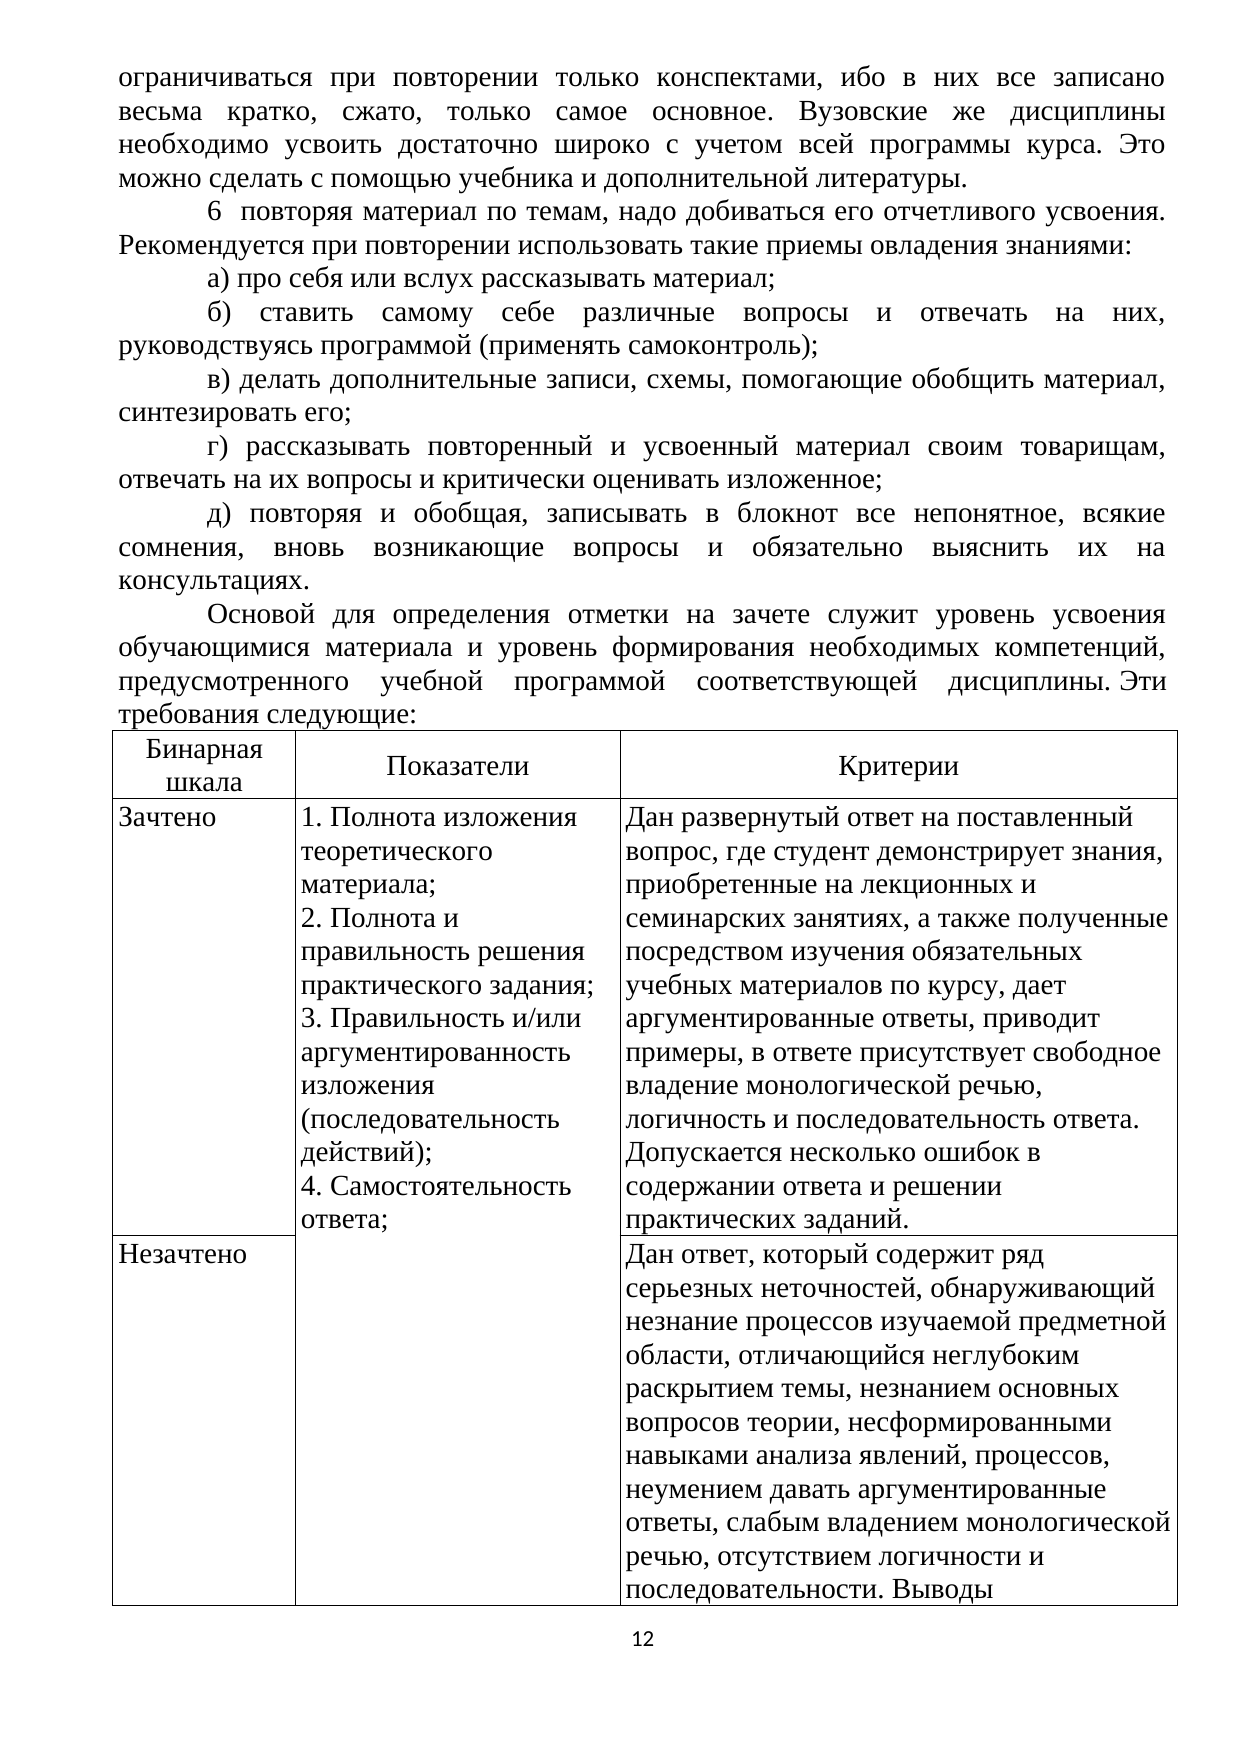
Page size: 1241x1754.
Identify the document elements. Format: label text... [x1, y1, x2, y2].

text д) повторяя и обобщая, записывать в блокнот все непонятное, всякие сомнения, вновь возникающие вопросы и обязательно выяснить их на консультациях. [118, 495, 1167, 596]
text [118, 59, 1167, 193]
table_header Показатели [296, 731, 620, 798]
text Основой для определения отметки на зачете служит уровень усвоения обучающимися материала и уровень формирования необходимых компетенций, предусмотренного учебной программой соответствующей дисциплины. Эти требования следующие: [118, 596, 1167, 730]
table_cell 1. Полнота изложения теоретического материала; 2. Полнота и правильность решения практического задания; 3. Правильность и/или аргументированность изложения (последовательность действий); 4. Самостоятельность ответа; [296, 799, 620, 1605]
table_cell Незачтено [113, 1236, 295, 1605]
table_cell Дан развернутый ответ на поставленный вопрос, где студент демонстрирует знания, приобретенные на лекционных и семинарских занятиях, а также полученные посредством изучения обязательных учебных материалов по курсу, дает аргументированные ответы, приводит примеры, в ответе присутствует свободное владение монологической речью, логичность и последовательность ответа. Допускается несколько ошибок в содержании ответа и решении практических заданий. [621, 799, 1177, 1235]
text б) ставить самому себе различные вопросы и отвечать на них, руководствуясь программой (применять самоконтроль); [118, 294, 1167, 361]
text г) рассказывать повторенный и усвоенный материал своим товарищам, отвечать на их вопросы и критически оценивать изложенное; [118, 428, 1167, 495]
table_header Критерии [621, 731, 1177, 798]
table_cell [621, 1236, 1177, 1605]
table_cell Зачтено [113, 799, 295, 1235]
text а) про себя или вслух рассказывать материал; [118, 260, 1167, 294]
table_header Бинарная шкала [113, 731, 295, 798]
text в) делать дополнительные записи, схемы, помогающие обобщить материал, синтезировать его; [118, 361, 1167, 428]
text 6 повторяя материал по темам, надо добиваться его отчетливого усвоения. Рекомендуется при повторении использовать такие приемы овладения знаниями: [118, 193, 1167, 260]
